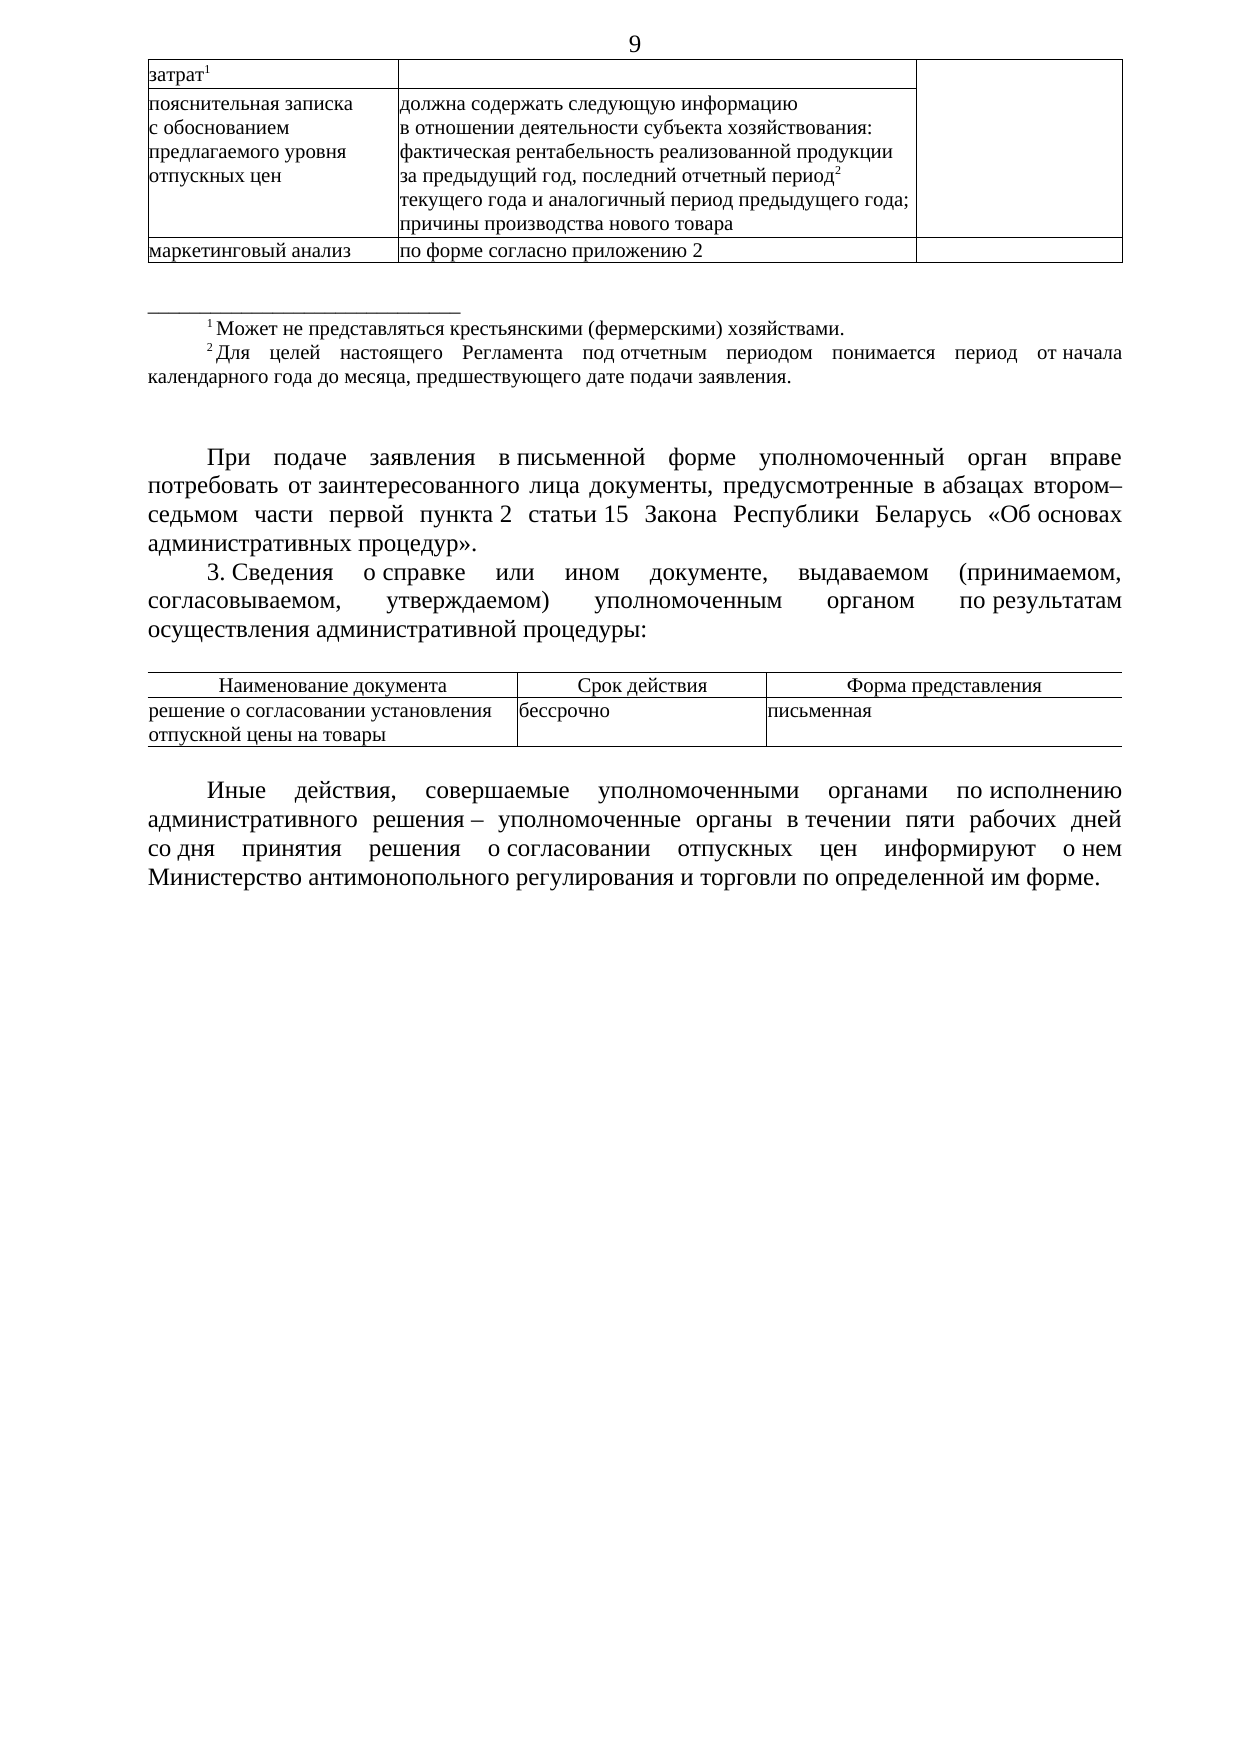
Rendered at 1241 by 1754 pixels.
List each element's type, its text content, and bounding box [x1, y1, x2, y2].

table_cell маркетинговый анализ [149, 238, 398, 262]
text 2 Для целей настоящего Регламента под отчетным периодом понимается период от начала календарного года до месяца, предшествующего дате подачи заявления. [148, 340, 1122, 388]
table_cell пояснительная записка с обоснованием предлагаемого уровня отпускных цен [149, 89, 398, 237]
table_cell [917, 238, 1122, 262]
text 1 Может не представляться крестьянскими (фермерскими) хозяйствами. [148, 316, 1122, 340]
text Иные действия, совершаемые уполномоченными органами по исполнению административного решения – уполномоченные органы в течении пяти рабочих дней со дня принятия решения о согласовании отпускных цен информируют о нем Министерство антимонопольного регулирования и торговли по определенной им форме. [148, 776, 1122, 891]
text При подаче заявления в письменной форме уполномоченный орган вправе потребовать от заинтересованного лица документы, предусмотренные в абзацах втором–седьмом части первой пункта 2 статьи 15 Закона Республики Беларусь «Об основах административных процедур». [148, 442, 1122, 557]
table_header Наименование документа [148, 673, 517, 697]
table_cell решение о согласовании установления отпускной цены на товары [148, 698, 517, 746]
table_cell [399, 60, 916, 88]
table_cell бессрочно [518, 698, 766, 746]
table_cell по форме согласно приложению 2 [399, 238, 916, 262]
table_header Срок действия [518, 673, 766, 697]
table_cell должна содержать следующую информацию в отношении деятельности субъекта хозяйствования: фактическая рентабельность реализованной продукции за предыдущий год, последний отчетный период2 текущего года и аналогичный период предыдущего года; причины производства нового товара [399, 89, 916, 237]
table_cell письменная [767, 698, 1122, 746]
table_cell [149, 60, 398, 88]
text ______________________________ [148, 292, 1122, 316]
table_header Форма представления [767, 673, 1122, 697]
text 3. Сведения о справке или ином документе, выдаваемом (принимаемом, согласовываемом, утверждаемом) уполномоченным органом по результатам осуществления административной процедуры: [148, 557, 1122, 643]
